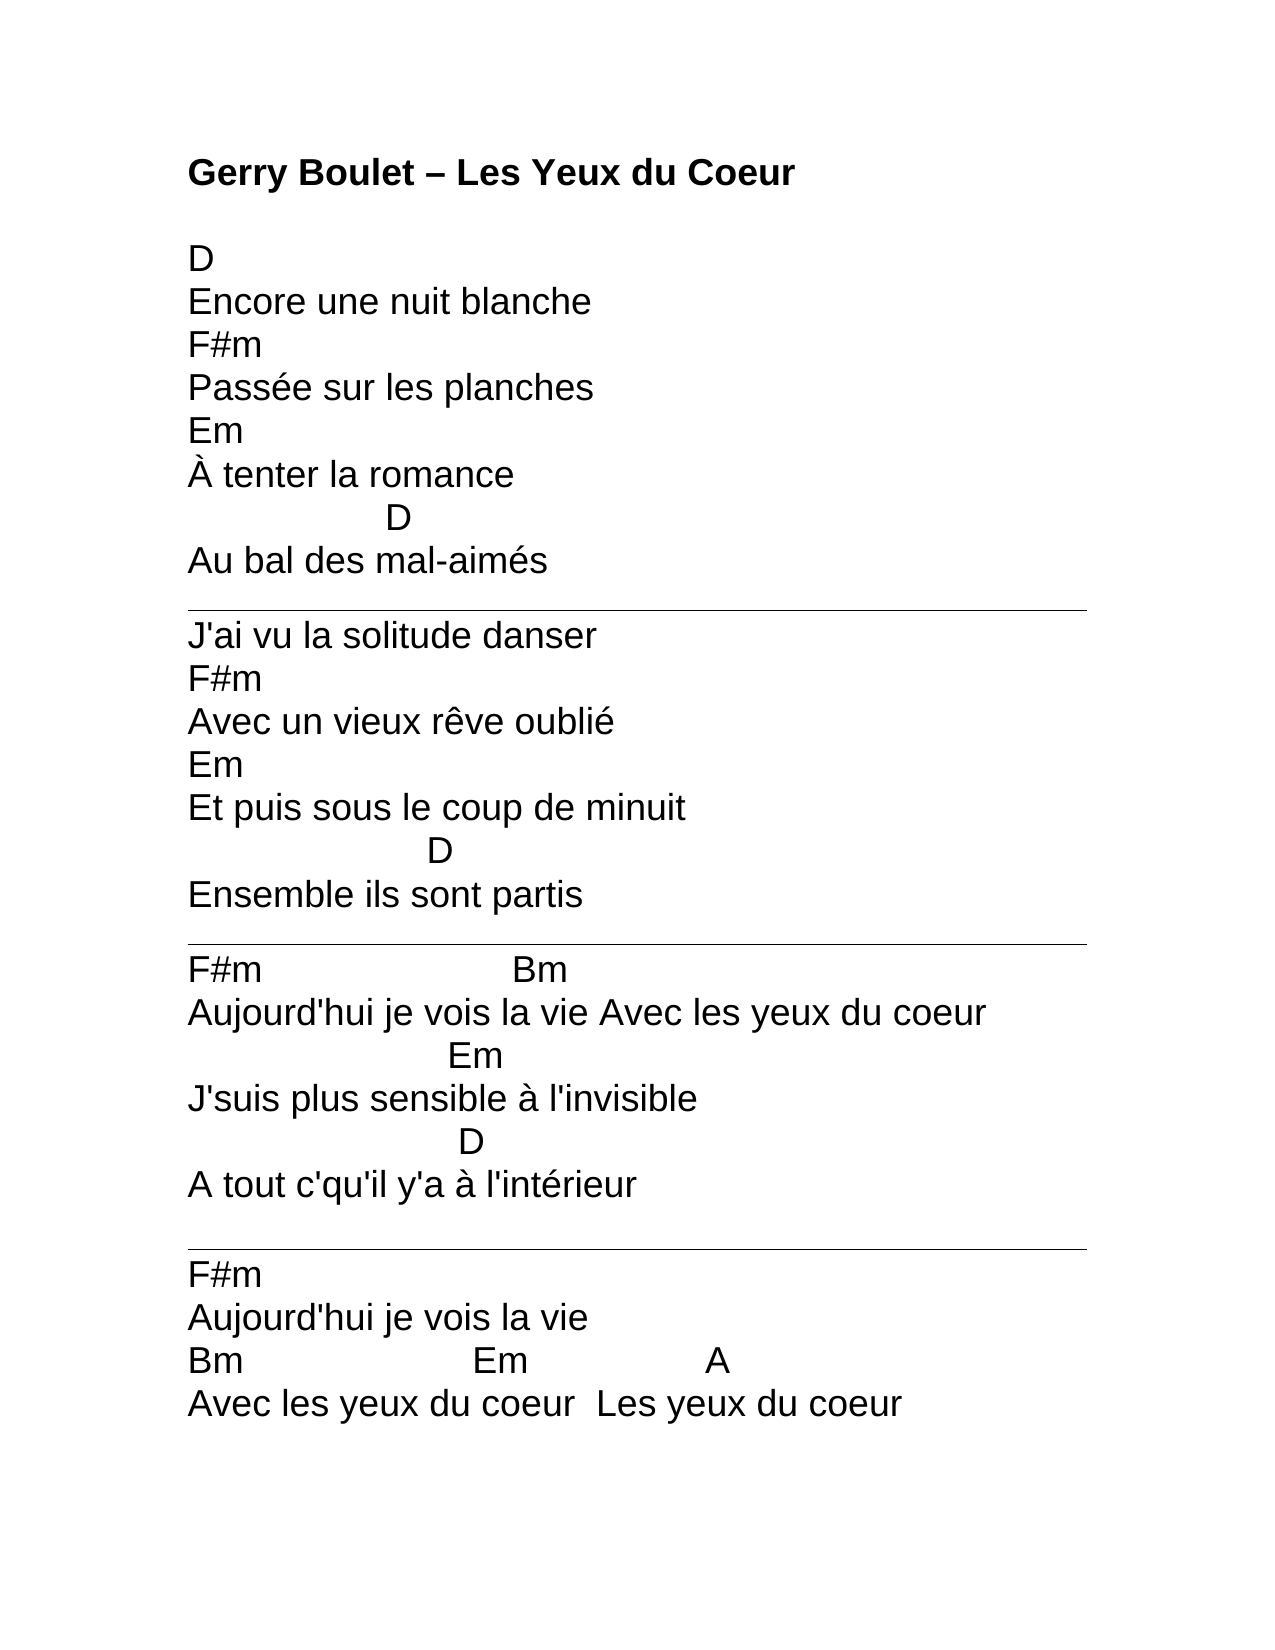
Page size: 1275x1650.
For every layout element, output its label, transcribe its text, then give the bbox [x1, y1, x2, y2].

text Passée sur les planches [187, 366, 1087, 409]
text Em [187, 742, 1087, 786]
text F#m [187, 322, 1087, 366]
text Gerry Boulet – Les Yeux du Coeur [187, 150, 1087, 193]
text J'suis plus sensible à l'invisible [187, 1076, 1087, 1119]
text Aujourd'hui je vois la vie Avec les yeux du coeur [187, 990, 1087, 1033]
text Em [187, 1033, 1087, 1076]
text Avec les yeux du coeur Les yeux du coeur [187, 1381, 1087, 1424]
text Em [187, 409, 1087, 452]
text Avec un vieux rêve oublié [187, 699, 1087, 742]
text D [187, 1119, 1087, 1162]
text F#m Bm [187, 945, 1087, 990]
text J'ai vu la solitude danser [187, 611, 1087, 656]
text Encore une nuit blanche [187, 279, 1087, 322]
text F#m [187, 1250, 1087, 1295]
text Bm Em A [187, 1338, 1087, 1381]
text Au bal des mal-aimés [187, 538, 1087, 581]
text F#m [187, 656, 1087, 699]
text À tenter la romance [187, 452, 1087, 495]
text Ensemble ils sont partis [187, 872, 1087, 915]
text D [187, 495, 1087, 538]
text A tout c'qu'il y'a à l'intérieur [187, 1162, 1087, 1206]
text Et puis sous le coup de minuit [187, 786, 1087, 829]
text D [187, 829, 1087, 872]
text D [187, 236, 1087, 279]
text Aujourd'hui je vois la vie [187, 1295, 1087, 1338]
